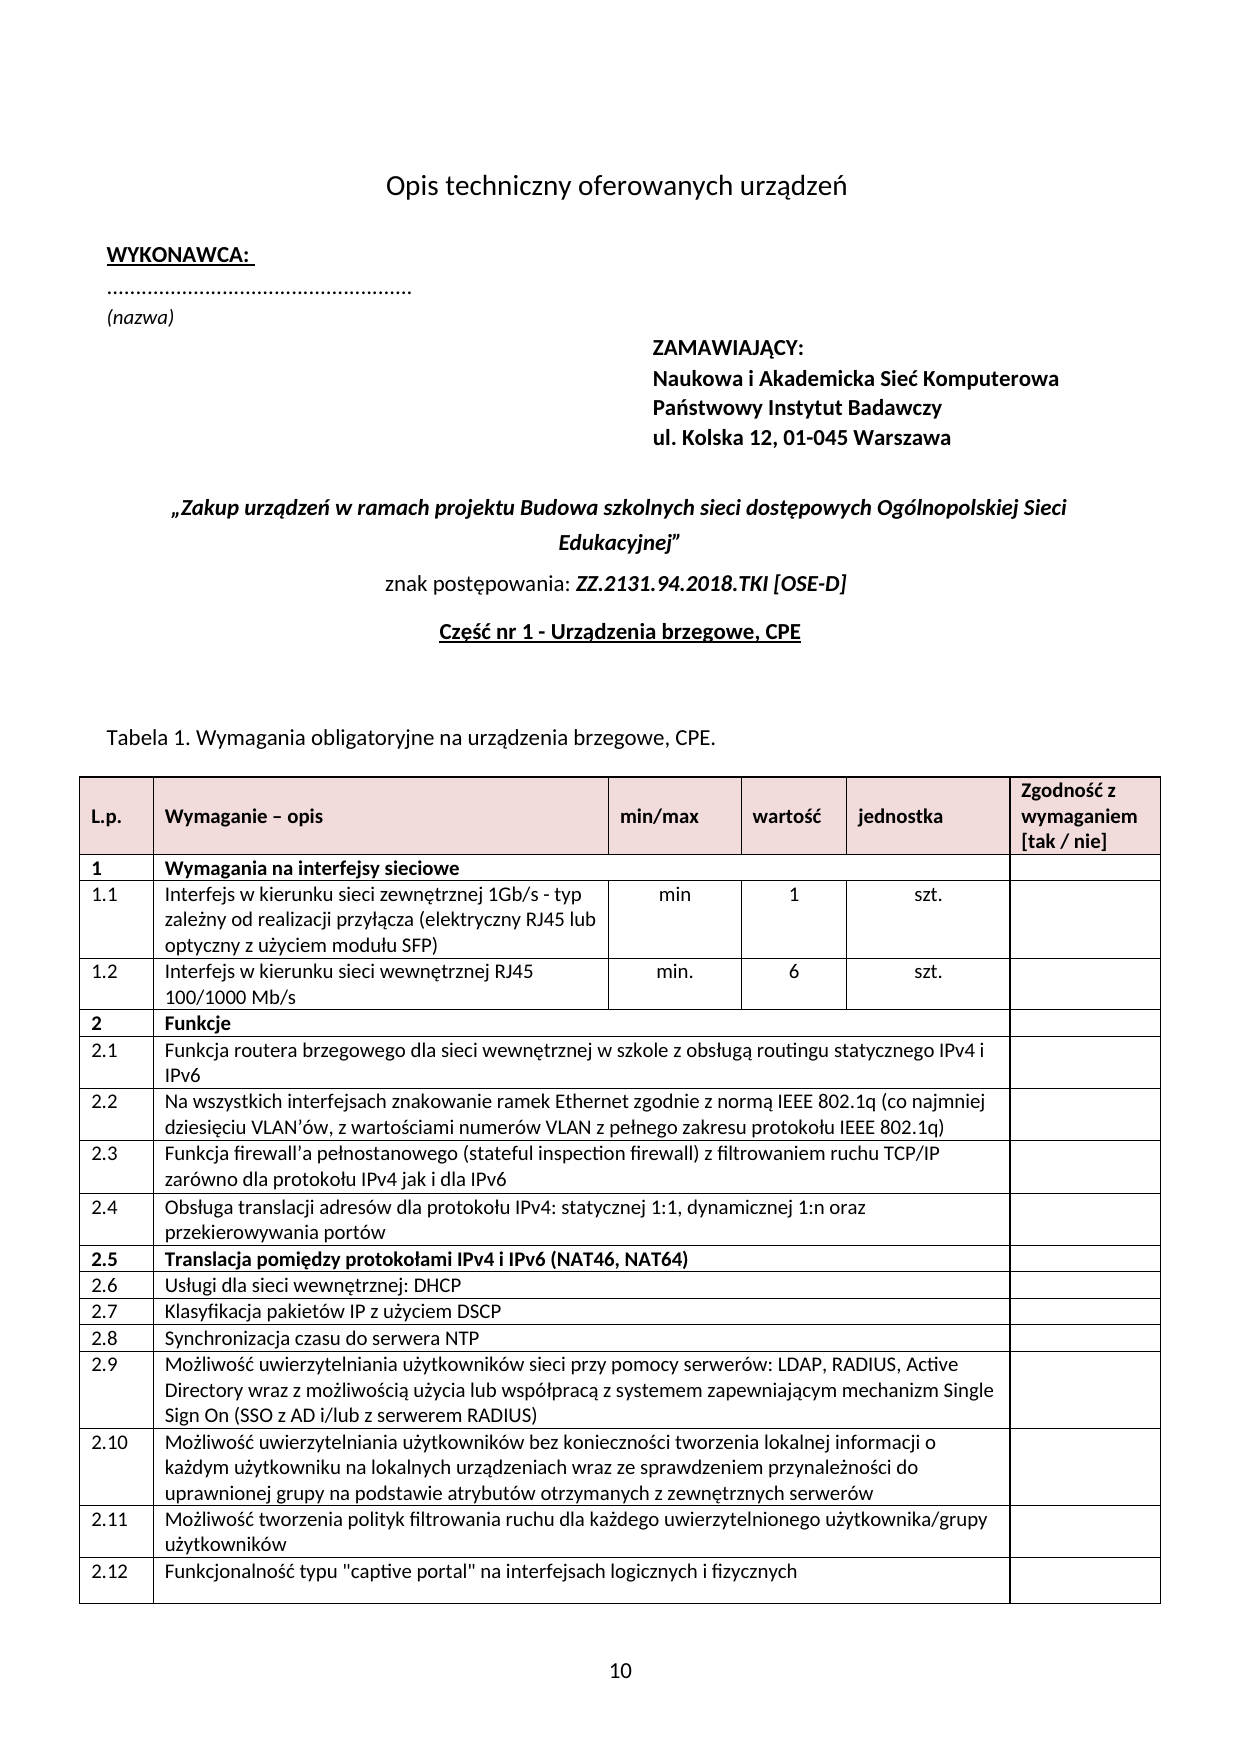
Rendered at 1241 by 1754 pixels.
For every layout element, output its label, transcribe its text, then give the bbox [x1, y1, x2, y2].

table_cell Interfejs w kierunku sieci wewnętrznej RJ45 100/1000 Mb/s [154, 959, 608, 1009]
table_header Wymaganie – opis [154, 778, 608, 854]
table_cell [1011, 1010, 1160, 1036]
table_header L.p. [80, 778, 153, 854]
table_cell [1011, 1506, 1160, 1557]
table_cell Możliwość uwierzytelniania użytkowników bez konieczności tworzenia lokalnej informacji o każdym użytkowniku na lokalnych urządzeniach wraz ze sprawdzeniem przynależności do uprawnionej grupy na podstawie atrybutów otrzymanych z zewnętrznych serwerów [154, 1429, 1009, 1505]
table_cell [1011, 1352, 1160, 1428]
table_cell 1 [80, 855, 153, 880]
table_cell [1011, 881, 1160, 957]
text Tabela 1. Wymagania obligatoryjne na urządzenia brzegowe, CPE. [106, 723, 1134, 751]
table_cell Usługi dla sieci wewnętrznej: DHCP [154, 1272, 1009, 1298]
table_cell 1.1 [80, 881, 153, 957]
table_cell [1011, 1299, 1160, 1324]
table_cell 2.1 [80, 1037, 153, 1088]
text „Zakup urządzeń w ramach projektu Budowa szkolnych sieci dostępowych Ogólnopolskiej Sieci Edukacyjnej” [106, 493, 1134, 557]
table_cell [1011, 1141, 1160, 1193]
text ul. Kolska 12, 01-045 Warszawa [653, 423, 1128, 451]
table_cell Klasyfikacja pakietów IP z użyciem DSCP [154, 1299, 1009, 1324]
table_cell 6 [742, 959, 846, 1009]
text (nazwa) [106, 304, 461, 330]
table_cell 2 [80, 1010, 153, 1036]
table_cell 1.2 [80, 959, 153, 1009]
table_cell Interfejs w kierunku sieci zewnętrznej 1Gb/s - typ zależny od realizacji przyłącza (elektryczny RJ45 lub optyczny z użyciem modułu SFP) [154, 881, 608, 957]
table_cell Funkcja routera brzegowego dla sieci wewnętrznej w szkole z obsługą routingu statycznego IPv4 i IPv6 [154, 1037, 1009, 1088]
table_header Zgodność z wymaganiem [tak / nie] [1011, 778, 1160, 854]
text ..................................................... [106, 272, 461, 300]
table_cell Funkcja firewall’a pełnostanowego (stateful inspection firewall) z filtrowaniem ruchu TCP/IP zarówno dla protokołu IPv4 jak i dla IPv6 [154, 1141, 1009, 1193]
table_cell [1011, 1037, 1160, 1088]
table_cell [1011, 1429, 1160, 1505]
subtitle Opis techniczny oferowanych urządzeń [106, 167, 1127, 202]
text znak postępowania: ZZ.2131.94.2018.TKI [OSE-D] [106, 569, 1128, 598]
table_cell 2.8 [80, 1325, 153, 1351]
table_cell min [609, 881, 741, 957]
text WYKONAWCA: [106, 240, 461, 268]
table_cell 2.4 [80, 1194, 153, 1245]
table_cell Na wszystkich interfejsach znakowanie ramek Ethernet zgodnie z normą IEEE 802.1q (co najmniej dziesięciu VLAN’ów, z wartościami numerów VLAN z pełnego zakresu protokołu IEEE 802.1q) [154, 1089, 1009, 1139]
text Naukowa i Akademicka Sieć Komputerowa [653, 364, 1128, 392]
text ZAMAWIAJĄCY: [653, 333, 1134, 361]
table_cell 2.2 [80, 1089, 153, 1139]
table_cell 2.3 [80, 1141, 153, 1193]
table_cell 2.10 [80, 1429, 153, 1505]
table_cell Wymagania na interfejsy sieciowe [154, 855, 1009, 880]
text Część nr 1 - Urządzenia brzegowe, CPE [106, 617, 1134, 645]
table_cell 1 [742, 881, 846, 957]
table_cell szt. [847, 959, 1009, 1009]
table_cell [1011, 959, 1160, 1009]
table_cell [1011, 1194, 1160, 1245]
table_cell [1011, 1272, 1160, 1298]
table_cell 2.9 [80, 1352, 153, 1428]
table_cell [1011, 1089, 1160, 1139]
table_cell min. [609, 959, 741, 1009]
table_cell Translacja pomiędzy protokołami IPv4 i IPv6 (NAT46, NAT64) [154, 1246, 1009, 1271]
table_cell [1011, 1325, 1160, 1351]
table_cell Obsługa translacji adresów dla protokołu IPv4: statycznej 1:1, dynamicznej 1:n oraz przekierowywania portów [154, 1194, 1009, 1245]
table_cell Możliwość uwierzytelniania użytkowników sieci przy pomocy serwerów: LDAP, RADIUS, Active Directory wraz z możliwością użycia lub współpracą z systemem zapewniającym mechanizm Single Sign On (SSO z AD i/lub z serwerem RADIUS) [154, 1352, 1009, 1428]
table_cell 2.12 [80, 1558, 153, 1603]
table_cell [1011, 1558, 1160, 1603]
table_header wartość [742, 778, 846, 854]
table_cell Funkcjonalność typu "captive portal" na interfejsach logicznych i fizycznych [154, 1558, 1009, 1603]
table_cell Synchronizacja czasu do serwera NTP [154, 1325, 1009, 1351]
table_cell szt. [847, 881, 1009, 957]
table_cell 2.7 [80, 1299, 153, 1324]
table_cell 2.5 [80, 1246, 153, 1271]
table_cell Możliwość tworzenia polityk filtrowania ruchu dla każdego uwierzytelnionego użytkownika/grupy użytkowników [154, 1506, 1009, 1557]
table_cell 2.11 [80, 1506, 153, 1557]
table_cell [1011, 855, 1160, 880]
table_cell Funkcje [154, 1010, 1009, 1036]
table_cell 2.6 [80, 1272, 153, 1298]
text Państwowy Instytut Badawczy [653, 393, 1128, 422]
table_cell [1011, 1246, 1160, 1271]
table_header min/max [609, 778, 741, 854]
table_header jednostka [847, 778, 1009, 854]
